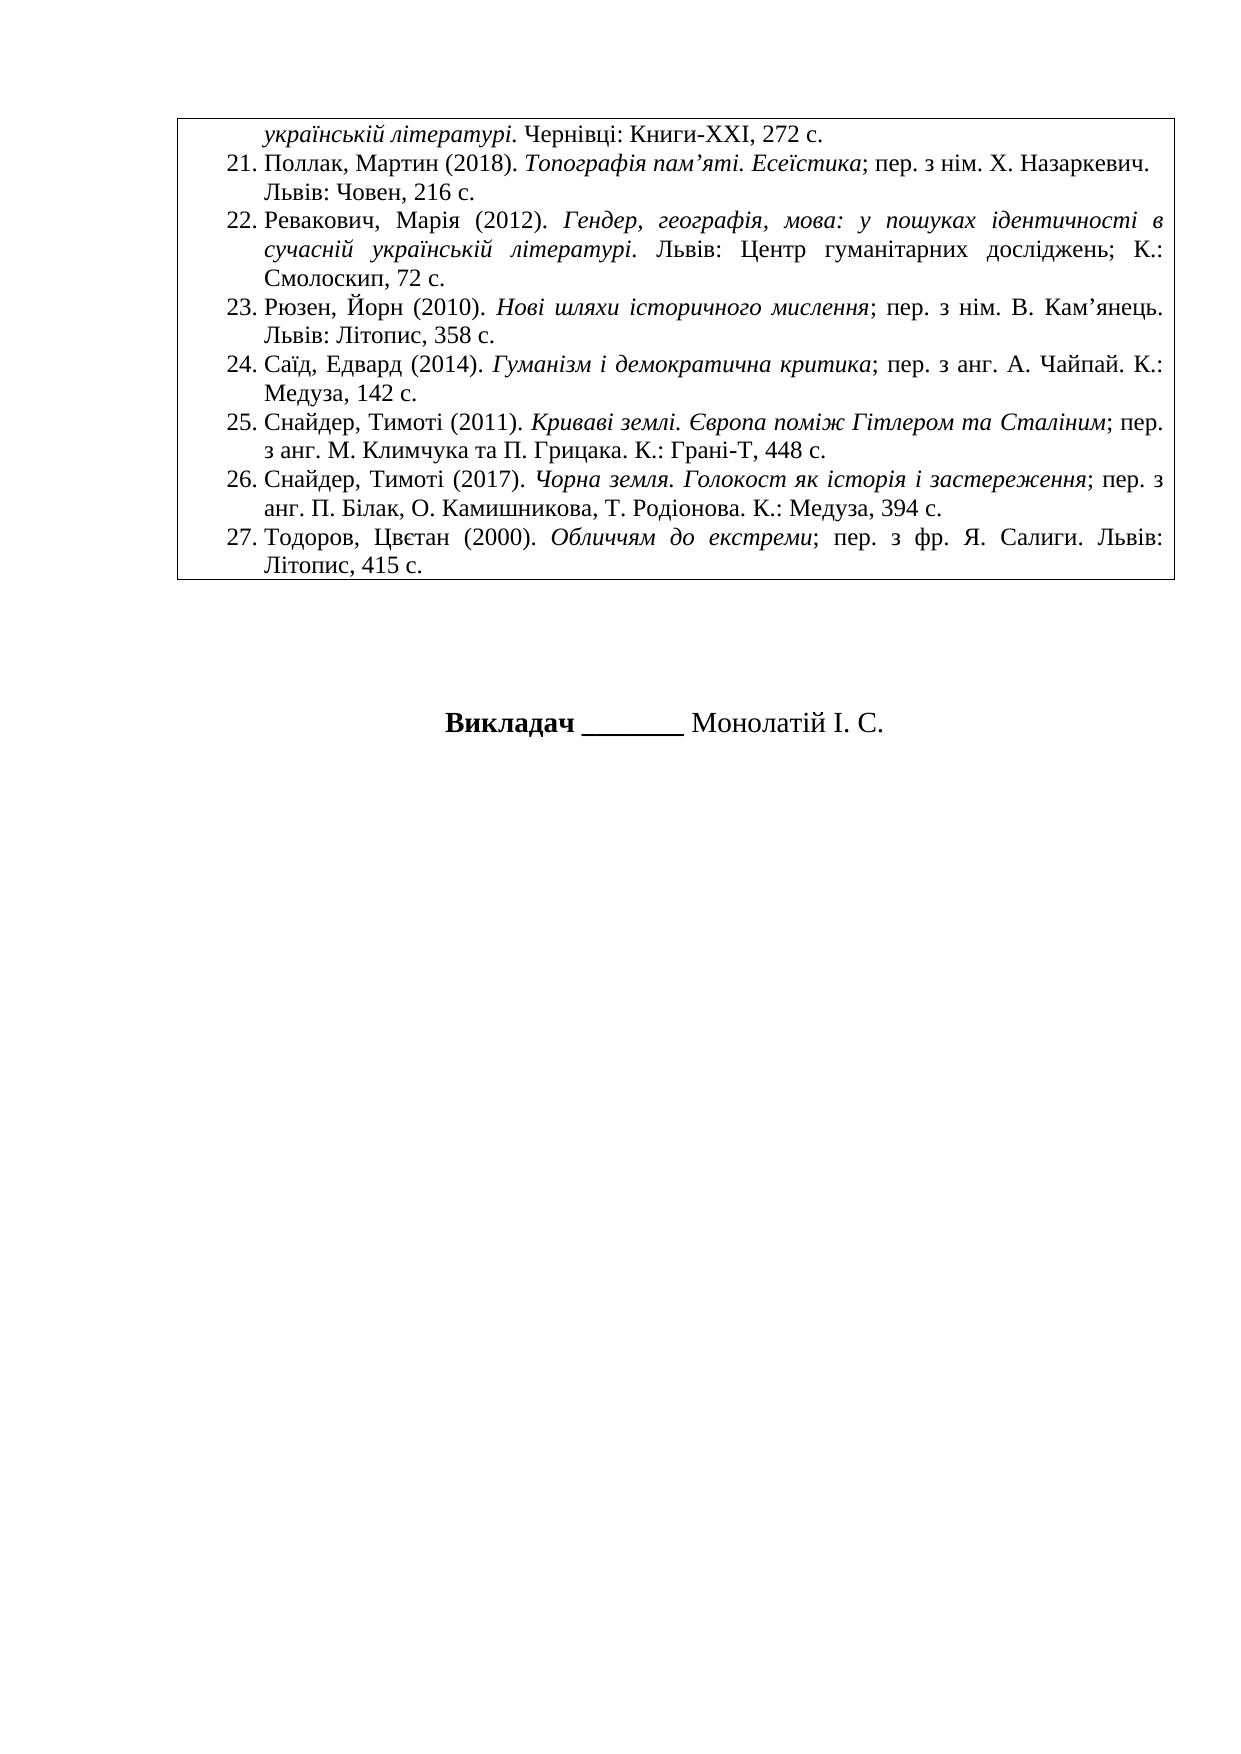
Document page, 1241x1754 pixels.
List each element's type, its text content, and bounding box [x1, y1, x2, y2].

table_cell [178, 119, 1174, 579]
text Викладач _______ Монолатій І. С. [177, 705, 1152, 738]
